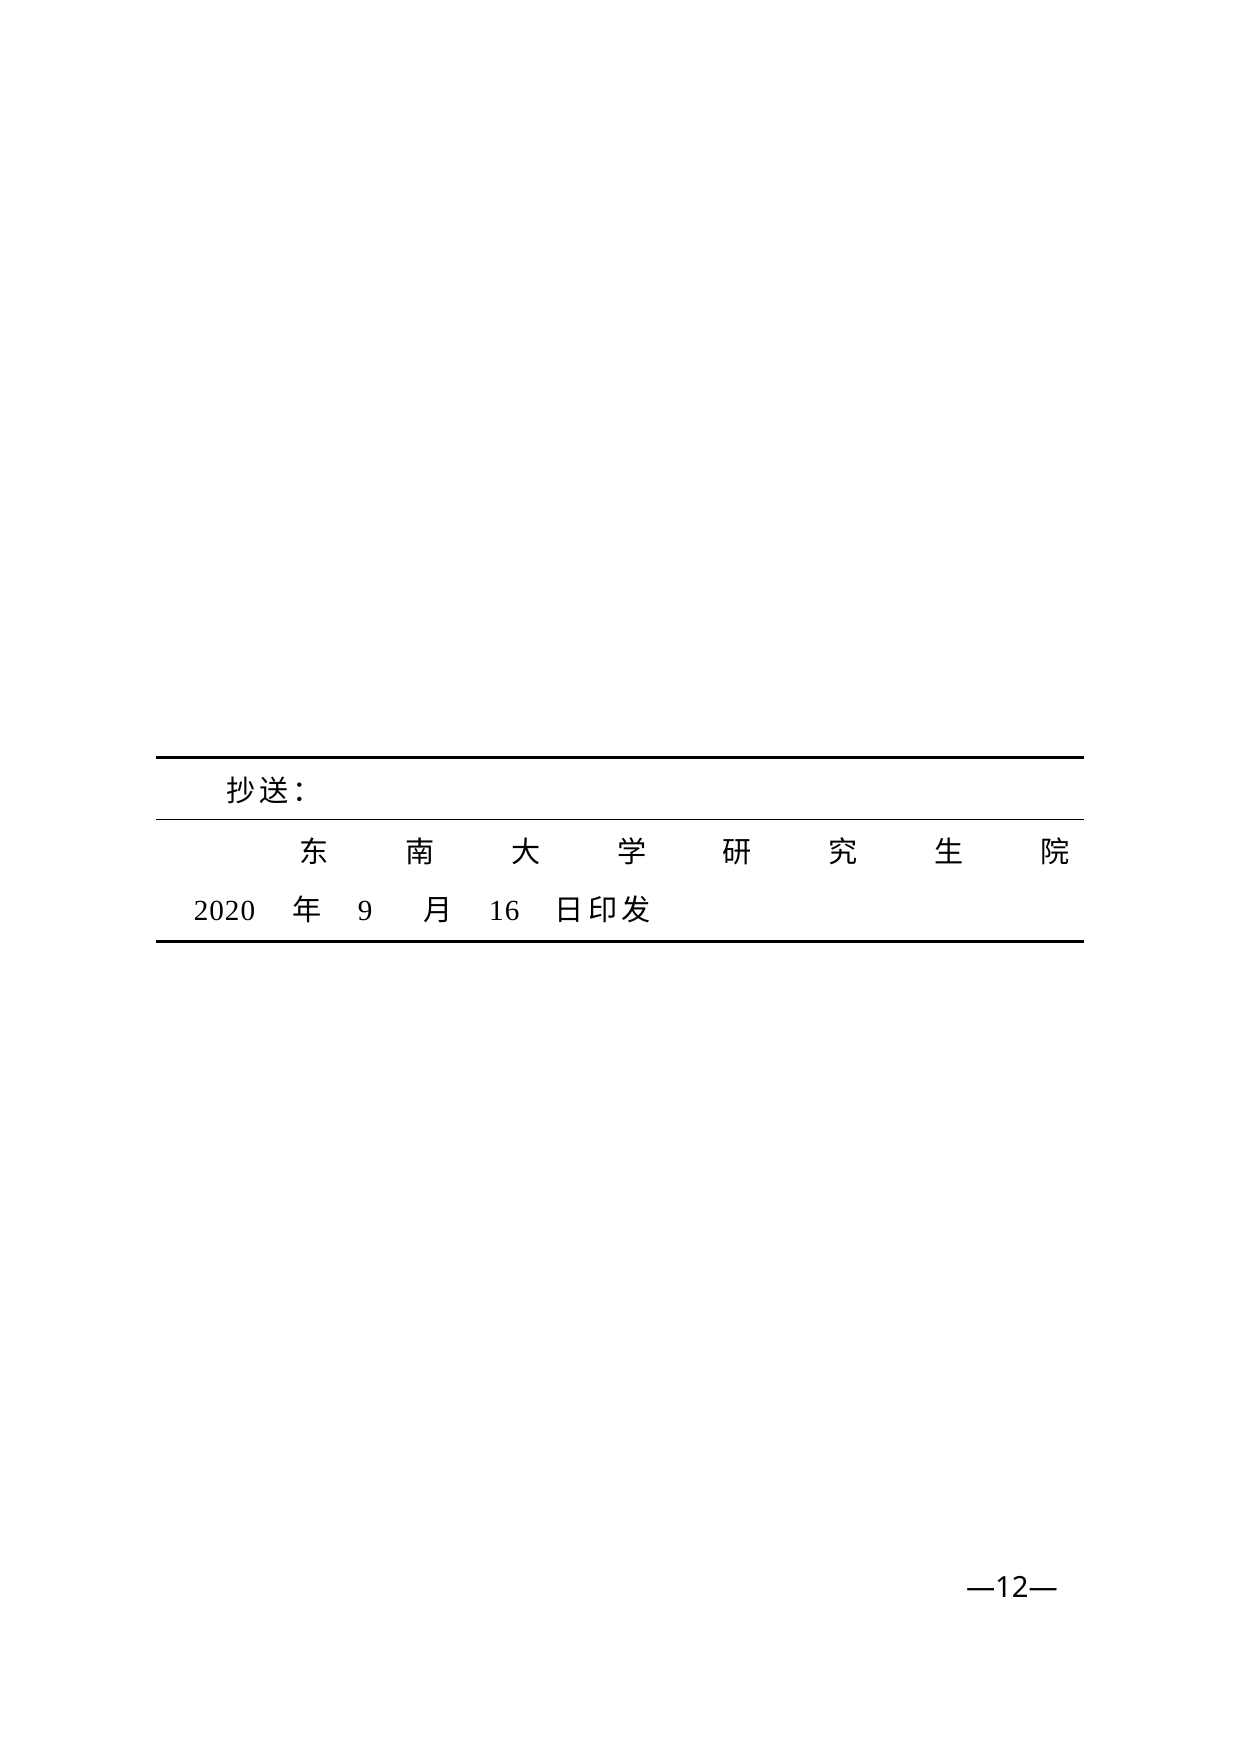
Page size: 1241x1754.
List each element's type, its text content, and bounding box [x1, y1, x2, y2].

table_cell 东南大学研究生院 2020年9月16日印发 [156, 820, 1084, 940]
table_header 抄送： [156, 759, 1084, 819]
